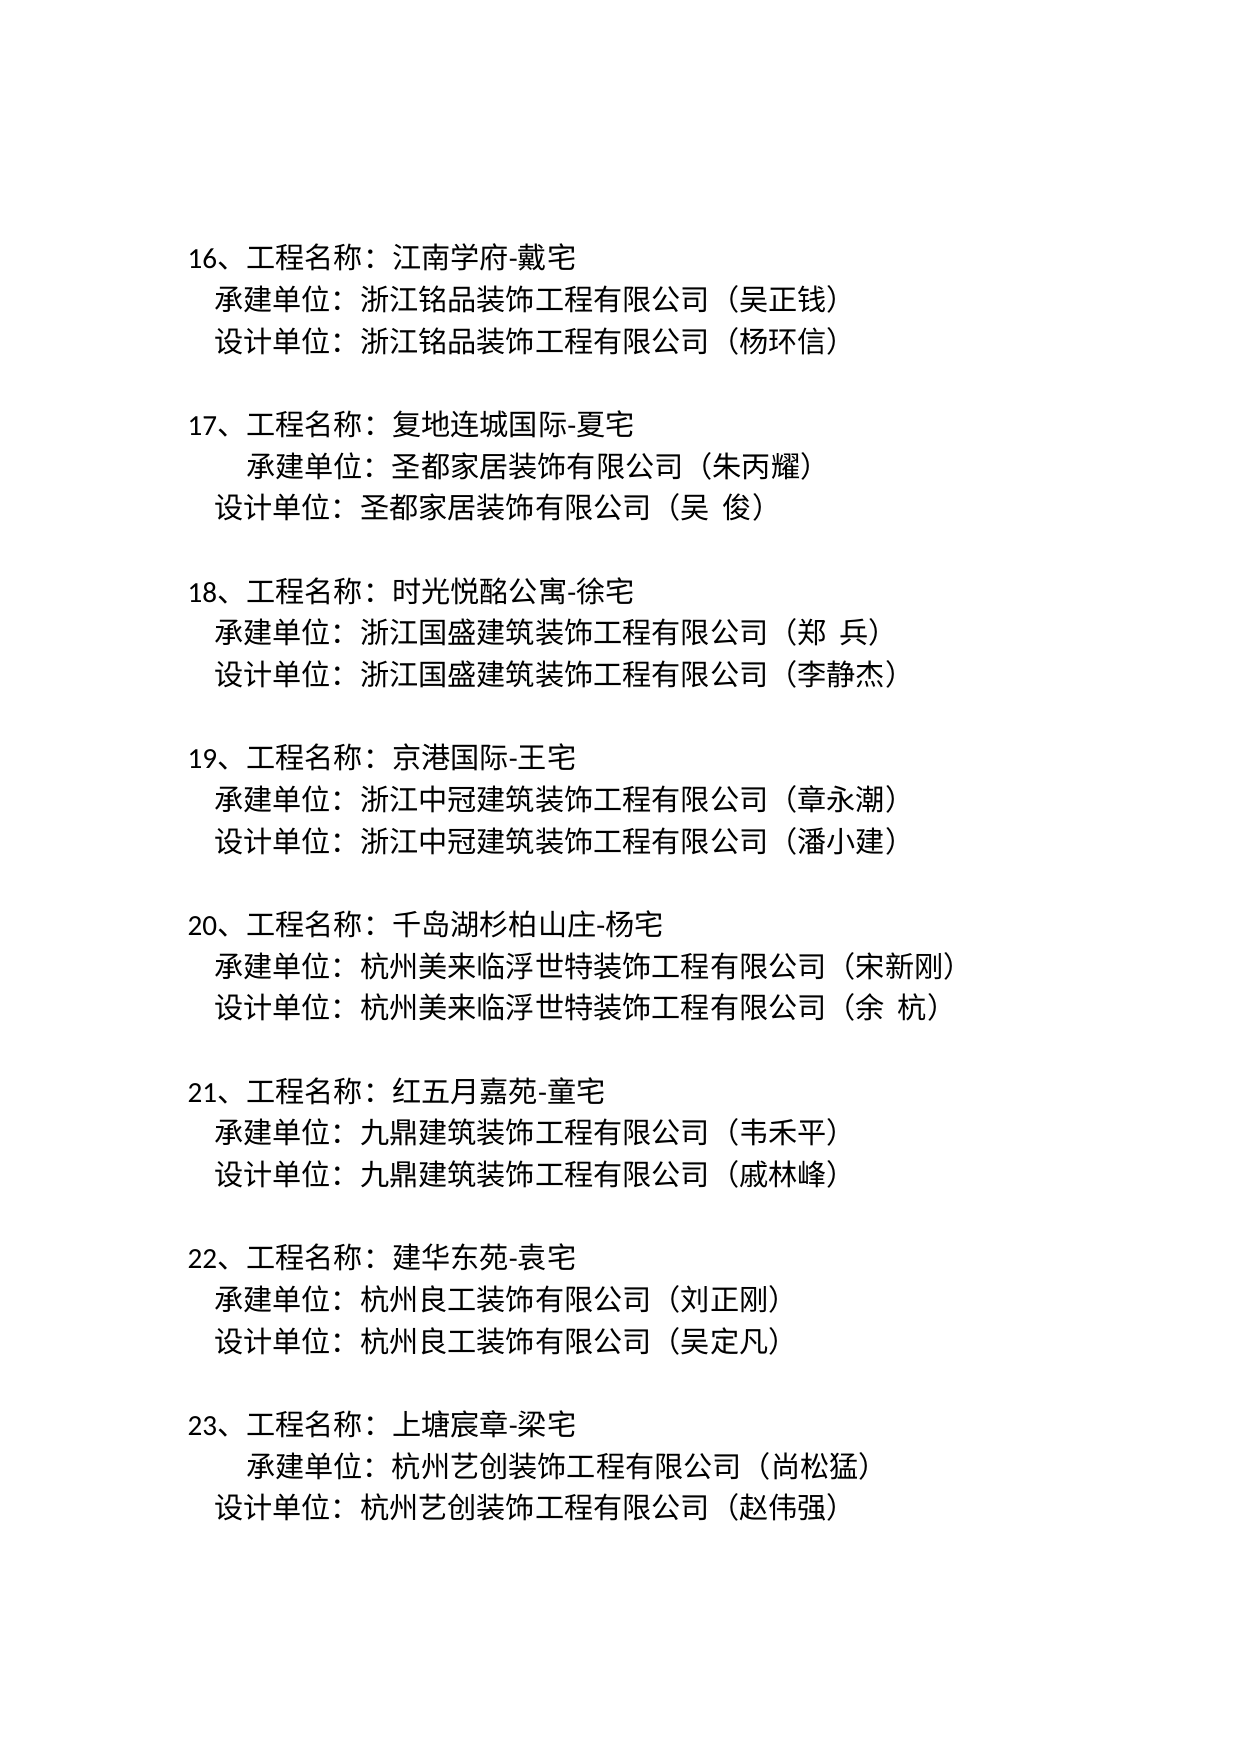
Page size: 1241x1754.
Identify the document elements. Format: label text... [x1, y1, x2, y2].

list 20、工程名称：千岛湖杉柏山庄-杨宅 承建单位：杭州美来临浮世特装饰工程有限公司（宋新刚） 设计单位：杭州美来临浮世特装饰工程有限公司（余 杭） [187, 902, 1031, 1027]
list 21、工程名称：红五月嘉苑-童宅 承建单位：九鼎建筑装饰工程有限公司（韦禾平） 设计单位：九鼎建筑装饰工程有限公司（戚林峰） [187, 1069, 1031, 1194]
list 22、工程名称：建华东苑-袁宅 承建单位：杭州良工装饰有限公司（刘正刚） 设计单位：杭州良工装饰有限公司（吴定凡） [187, 1235, 1031, 1360]
list 19、工程名称：京港国际-王宅 承建单位：浙江中冠建筑装饰工程有限公司（章永潮） 设计单位：浙江中冠建筑装饰工程有限公司（潘小建） [187, 735, 1031, 860]
list 23、工程名称：上塘宸章-梁宅 [187, 1402, 1031, 1444]
list 承建单位：杭州艺创装饰工程有限公司（尚松猛） 设计单位：杭州艺创装饰工程有限公司（赵伟强） [187, 1444, 1031, 1527]
text 承建单位：圣都家居装饰有限公司（朱丙耀） 设计单位：圣都家居装饰有限公司（吴 俊） [187, 444, 1031, 527]
list 18、工程名称：时光悦酩公寓-徐宅 承建单位：浙江国盛建筑装饰工程有限公司（郑 兵） 设计单位：浙江国盛建筑装饰工程有限公司（李静杰） [187, 569, 1031, 694]
list 17、工程名称：复地连城国际-夏宅 [187, 402, 1031, 444]
list 16、工程名称：江南学府-戴宅 承建单位：浙江铭品装饰工程有限公司（吴正钱） 设计单位：浙江铭品装饰工程有限公司（杨环信） [187, 235, 1031, 360]
